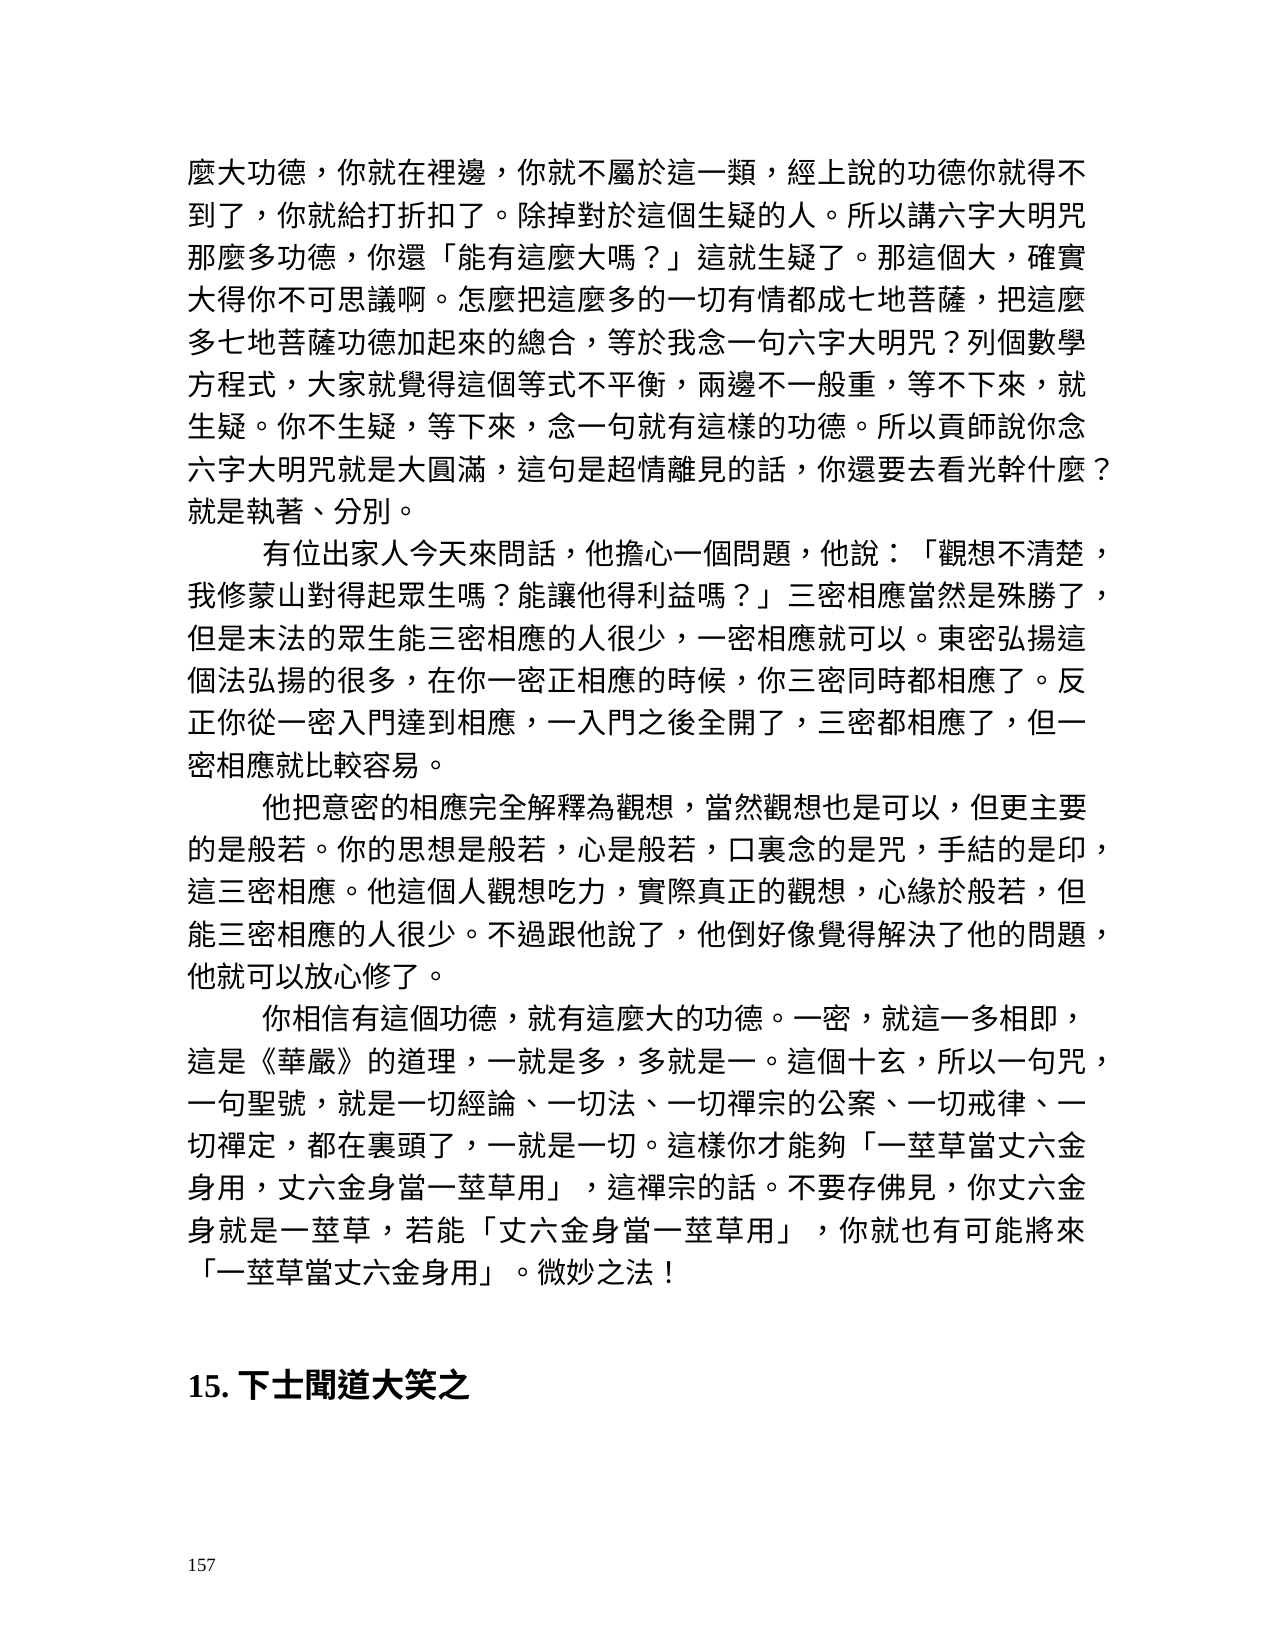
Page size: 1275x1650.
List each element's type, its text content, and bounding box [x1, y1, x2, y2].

text 他把意密的相應完全解釋為觀想，當然觀想也是可以，但更主要的是般若。你的思想是般若，心是般若，口裏念的是咒，手結的是印，這三密相應。他這個人觀想吃力，實際真正的觀想，心緣於般若，但能三密相應的人很少。不過跟他說了，他倒好像覺得解決了他的問題，他就可以放心修了。 [187, 784, 1087, 996]
text 有位出家人今天來問話，他擔心一個問題，他說：「觀想不清楚，我修蒙山對得起眾生嗎？能讓他得利益嗎？」三密相應當然是殊勝了，但是末法的眾生能三密相應的人很少，一密相應就可以。東密弘揚這個法弘揚的很多，在你一密正相應的時候，你三密同時都相應了。反正你從一密入門達到相應，一入門之後全開了，三密都相應了，但一密相應就比較容易。 [187, 531, 1087, 784]
subtitle 下士聞道大笑之 [187, 1359, 1087, 1407]
text 你相信有這個功德，就有這麼大的功德。一密，就這一多相即，這是《華嚴》的道理，一就是多，多就是一。這個十玄，所以一句咒，一句聖號，就是一切經論、一切法、一切禪宗的公案、一切戒律、一切禪定，都在裏頭了，一就是一切。這樣你才能夠「一莖草當丈六金身用，丈六金身當一莖草用」，這禪宗的話。不要存佛見，你丈六金身就是一莖草，若能「丈六金身當一莖草用」，你就也有可能將來「一莖草當丈六金身用」。微妙之法！ [187, 996, 1087, 1292]
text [187, 150, 1087, 531]
